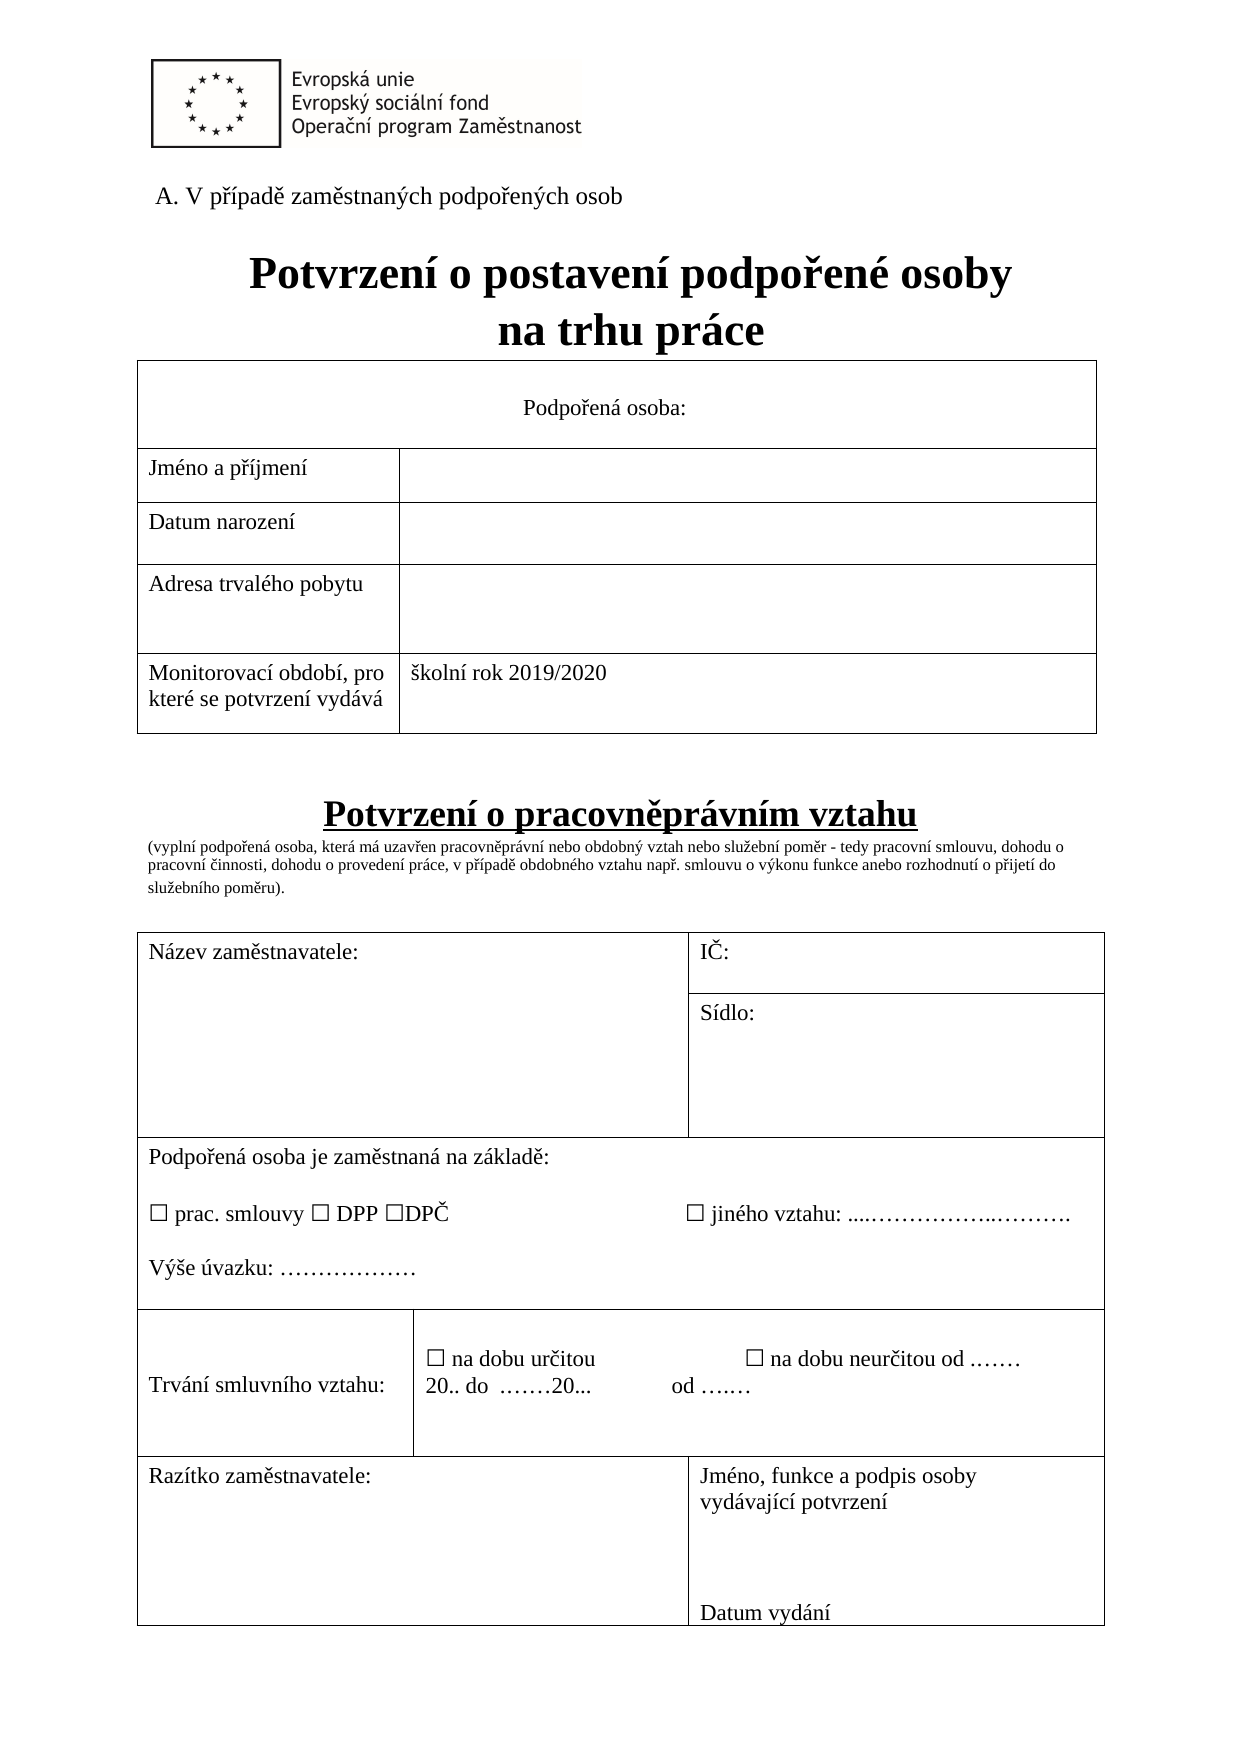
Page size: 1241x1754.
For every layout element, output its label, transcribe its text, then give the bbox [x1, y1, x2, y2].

table_cell Razítko zaměstnavatele: [138, 1457, 688, 1625]
table_header IČ: [689, 933, 1104, 993]
table_cell Datum narození [138, 503, 399, 564]
table_cell Jméno a příjmení [138, 449, 399, 502]
table_cell ☐ na dobu určitou ☐ na dobu neurčitou od .……20.. do .……20... od ….… [414, 1310, 1104, 1456]
table_cell Jméno, funkce a podpis osoby vydávající potvrzení Datum vydání [689, 1457, 1104, 1625]
text Potvrzení o postavení podpořené osoby na trhu práce [242, 246, 1019, 356]
table_cell Podpořená osoba je zaměstnaná na základě: ☐ prac. smlouvy ☐ DPP ☐DPČ ☐ jiného vztahu: ....……………..………. Výše úvazku: ……………… [138, 1138, 1104, 1308]
text Potvrzení o pracovněprávním vztahu [150, 792, 1090, 835]
table_cell [400, 449, 1096, 502]
picture [150, 59, 582, 148]
text A. V případě zaměstnaných podpořených osob [155, 181, 1090, 210]
table_cell Adresa trvalého pobytu [138, 565, 399, 652]
table_cell Sídlo: [689, 994, 1104, 1137]
text (vyplní podpořená osoba, která má uzavřen pracovněprávní nebo obdobný vztah nebo služební poměr - tedy pracovní smlouvu, dohodu o pracovní činnosti, dohodu o provedení práce, v případě obdobného vztahu např. smlouvu o výkonu funkce anebo rozhodnutí o přijetí do služebního poměru). [148, 838, 1090, 898]
table_cell [400, 503, 1096, 564]
table_cell školní rok 2019/2020 [400, 654, 1096, 732]
table_cell Trvání smluvního vztahu: [138, 1310, 413, 1456]
table_cell Monitorovací období, pro které se potvrzení vydává [138, 654, 399, 732]
table_cell [400, 565, 1096, 652]
table_header Název zaměstnavatele: [138, 933, 688, 1137]
table_header [138, 361, 399, 448]
table_header Podpořená osoba: [399, 361, 1096, 448]
